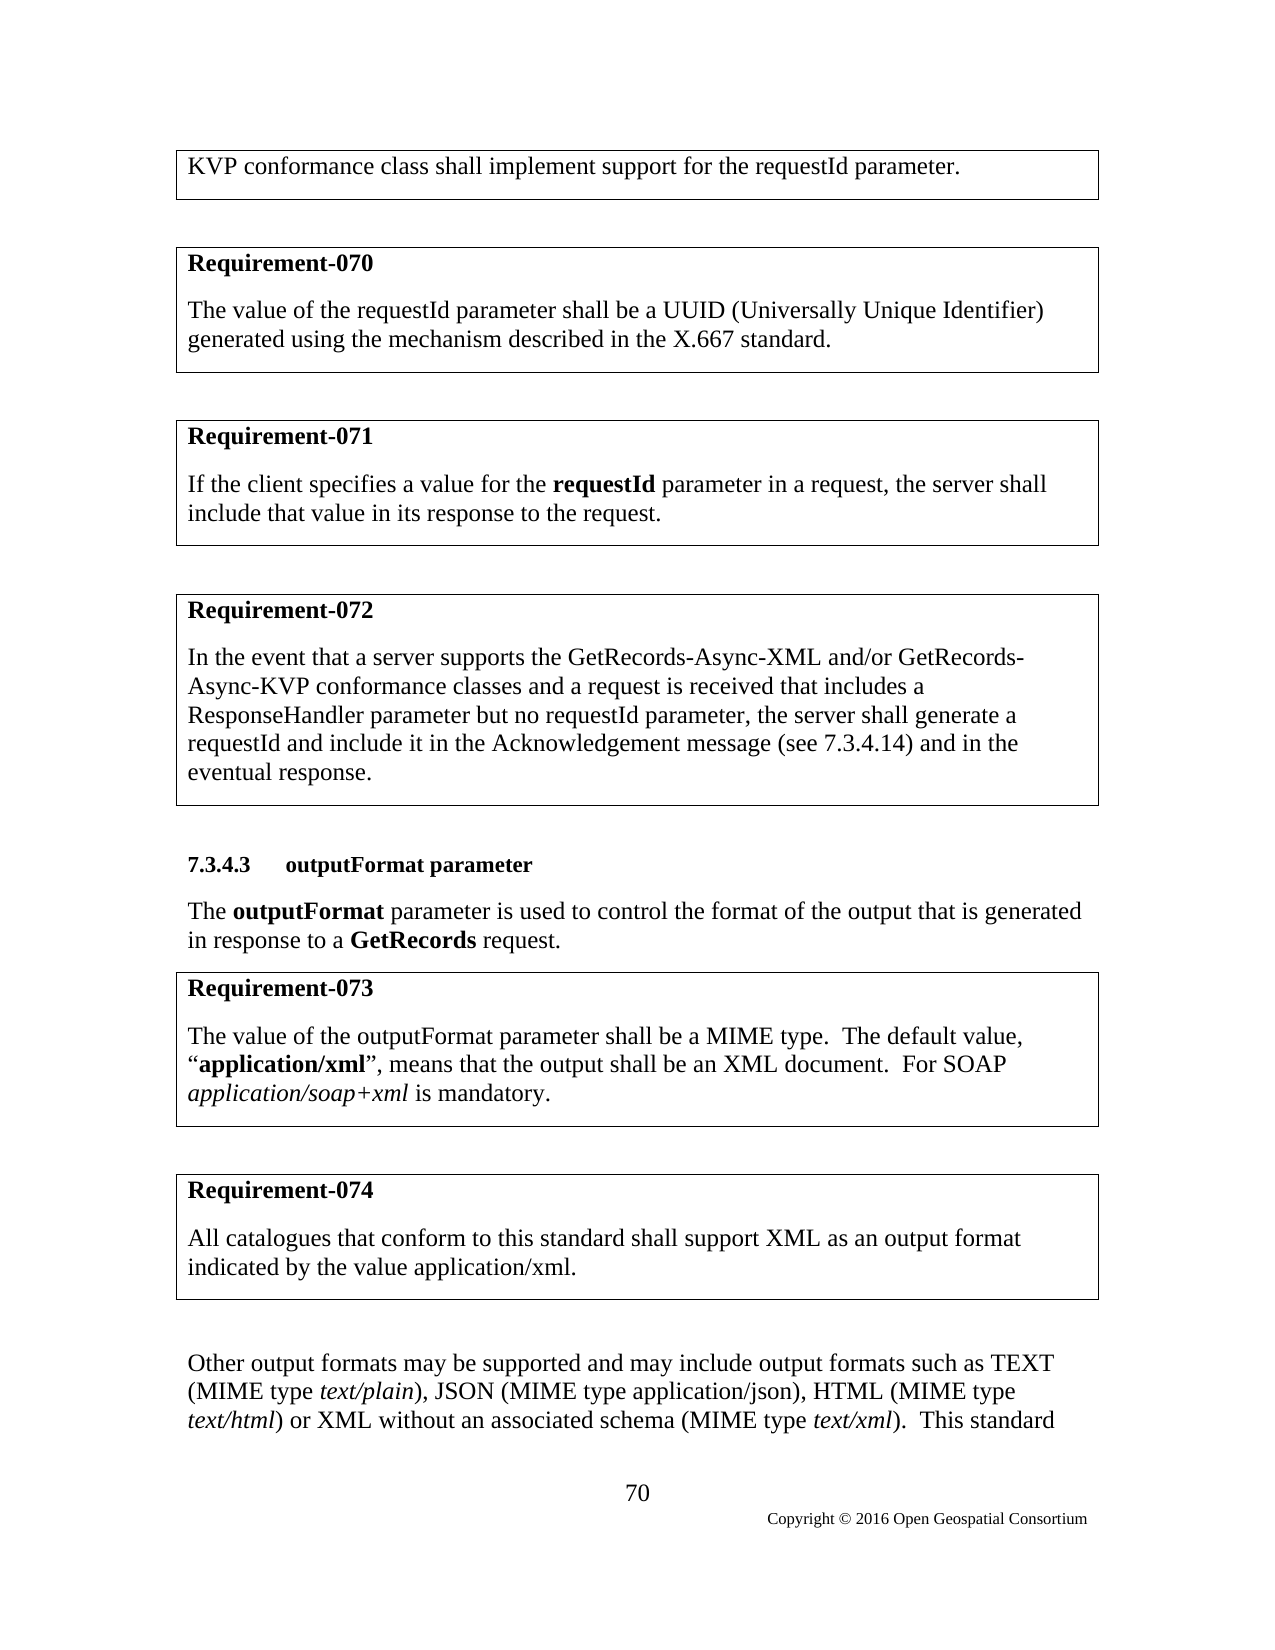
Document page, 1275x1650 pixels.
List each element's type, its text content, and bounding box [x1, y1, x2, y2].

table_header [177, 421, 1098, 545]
subtitle outputFormat parameter [187, 853, 1087, 877]
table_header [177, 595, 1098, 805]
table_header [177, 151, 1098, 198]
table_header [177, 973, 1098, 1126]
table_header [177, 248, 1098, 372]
text The outputFormat parameter is used to control the format of the output that is generated in response to a GetRecords request. [187, 896, 1087, 953]
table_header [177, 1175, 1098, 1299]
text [187, 1348, 1087, 1434]
